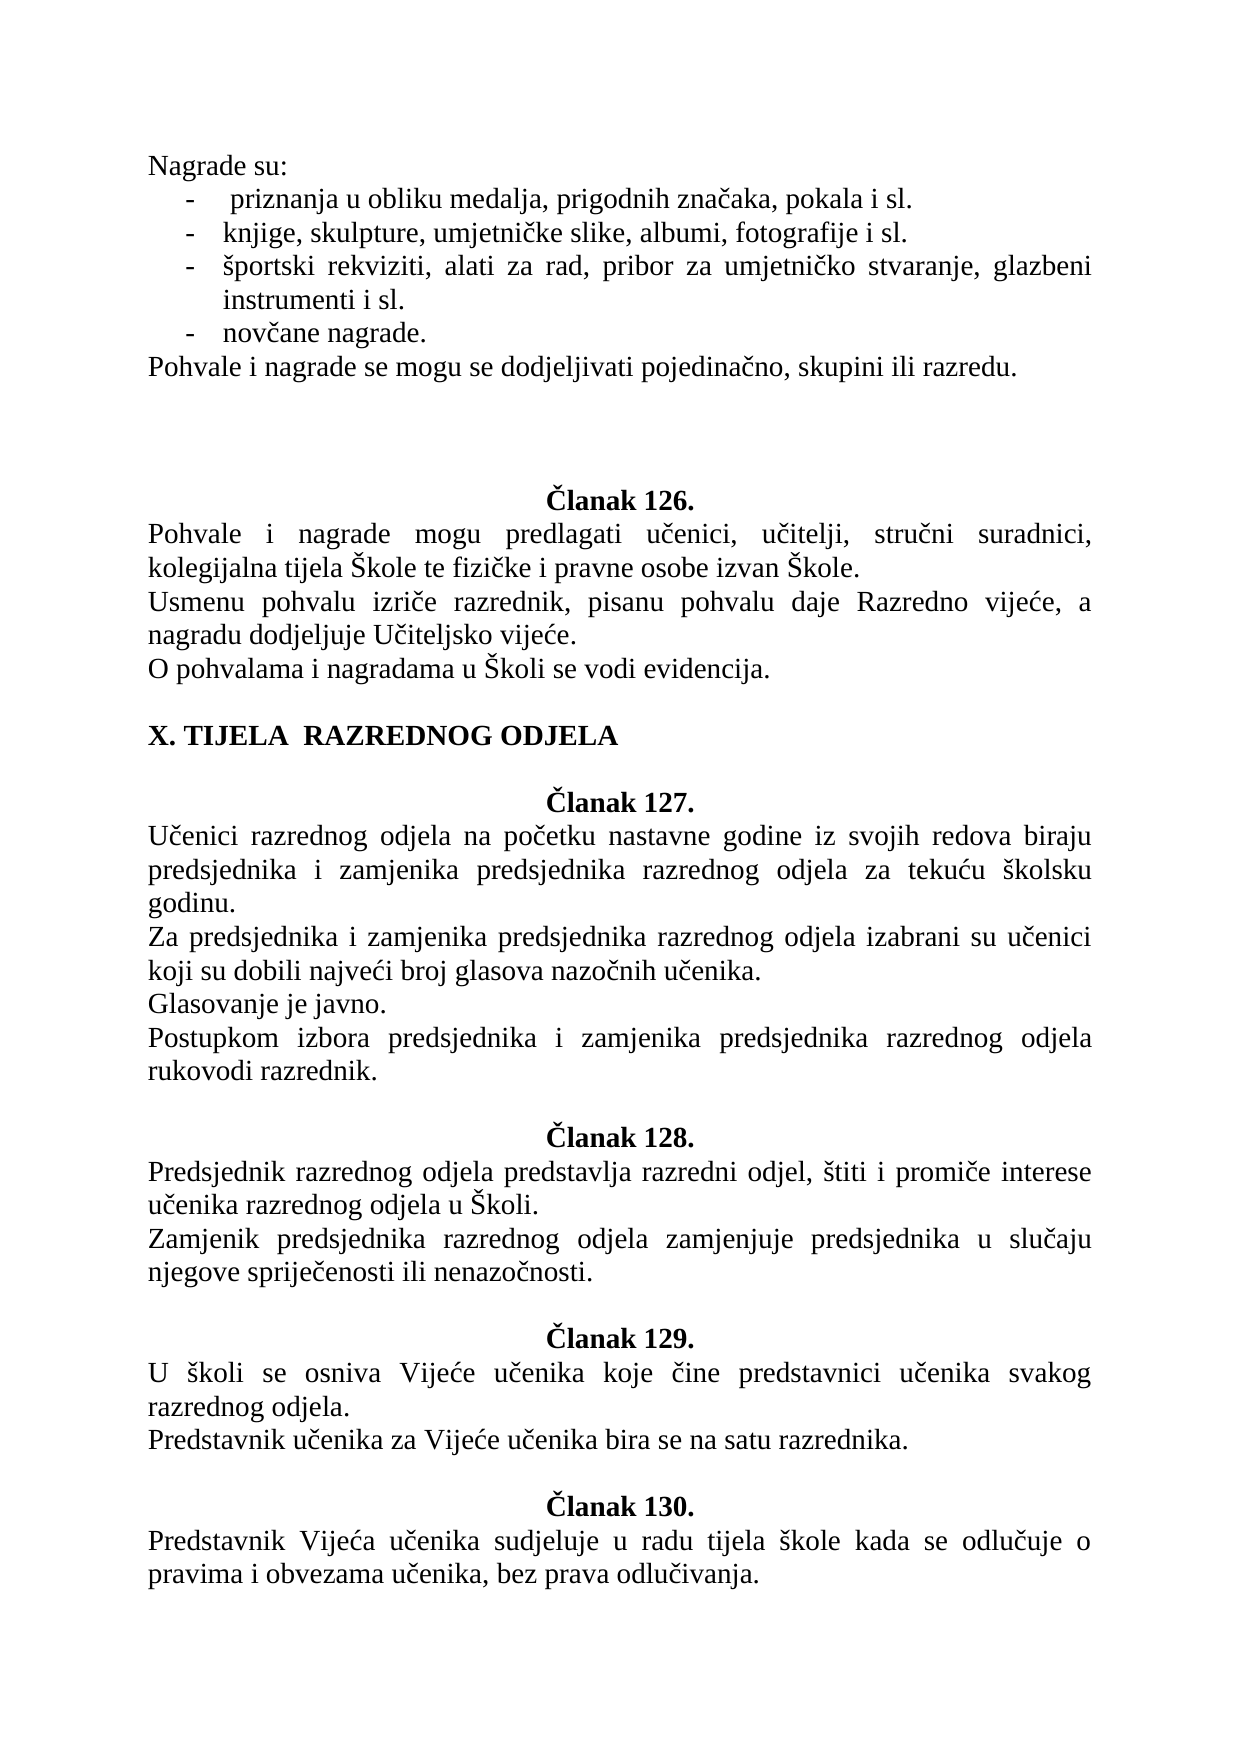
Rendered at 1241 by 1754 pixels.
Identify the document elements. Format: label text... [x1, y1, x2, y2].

text Predstavnik učenika za Vijeće učenika bira se na satu razrednika. [148, 1422, 1093, 1456]
text Učenici razrednog odjela na početku nastavne godine iz svojih redova biraju predsjednika i zamjenika predsjednika razrednog odjela za tekuću školsku godinu. [148, 818, 1093, 919]
list priznanja u obliku medalja, prigodnih značaka, pokala i sl. [185, 181, 1093, 215]
text Predstavnik Vijeća učenika sudjeluje u radu tijela škole kada se odlučuje o pravima i obvezama učenika, bez prava odlučivanja. [148, 1523, 1093, 1590]
text X. TIJELA RAZREDNOG ODJELA [148, 718, 1093, 751]
text U školi se osniva Vijeće učenika koje čine predstavnici učenika svakog razrednog odjela. [148, 1355, 1093, 1422]
text Pohvale i nagrade se mogu se dodjeljivati pojedinačno, skupini ili razredu. [148, 349, 1093, 382]
text Za predsjednika i zamjenika predsjednika razrednog odjela izabrani su učenici koji su dobili najveći broj glasova nazočnih učenika. [148, 919, 1093, 986]
text Članak 130. [148, 1489, 1093, 1523]
text Članak 127. [148, 785, 1093, 818]
text Pohvale i nagrade mogu predlagati učenici, učitelji, stručni suradnici, kolegijalna tijela Škole te fizičke i pravne osobe izvan Škole. [148, 517, 1093, 584]
text Zamjenik predsjednika razrednog odjela zamjenjuje predsjednika u slučaju njegove spriječenosti ili nenazočnosti. [148, 1221, 1093, 1288]
text Članak 129. [148, 1322, 1093, 1355]
list knjige, skulpture, umjetničke slike, albumi, fotografije i sl. [185, 215, 1093, 248]
list športski rekviziti, alati za rad, pribor za umjetničko stvaranje, glazbeni instrumenti i sl. [185, 248, 1093, 315]
text Članak 128. [148, 1120, 1093, 1154]
text Nagrade su: [148, 148, 1093, 181]
text Članak 126. [148, 483, 1093, 517]
list novčane nagrade. [185, 315, 1093, 349]
text Postupkom izbora predsjednika i zamjenika predsjednika razrednog odjela rukovodi razrednik. [148, 1020, 1093, 1087]
text Usmenu pohvalu izriče razrednik, pisanu pohvalu daje Razredno vijeće, a nagradu dodjeljuje Učiteljsko vijeće. [148, 584, 1093, 651]
text O pohvalama i nagradama u Školi se vodi evidencija. [148, 651, 1093, 684]
text Glasovanje je javno. [148, 986, 1093, 1020]
text Predsjednik razrednog odjela predstavlja razredni odjel, štiti i promiče interese učenika razrednog odjela u Školi. [148, 1154, 1093, 1221]
